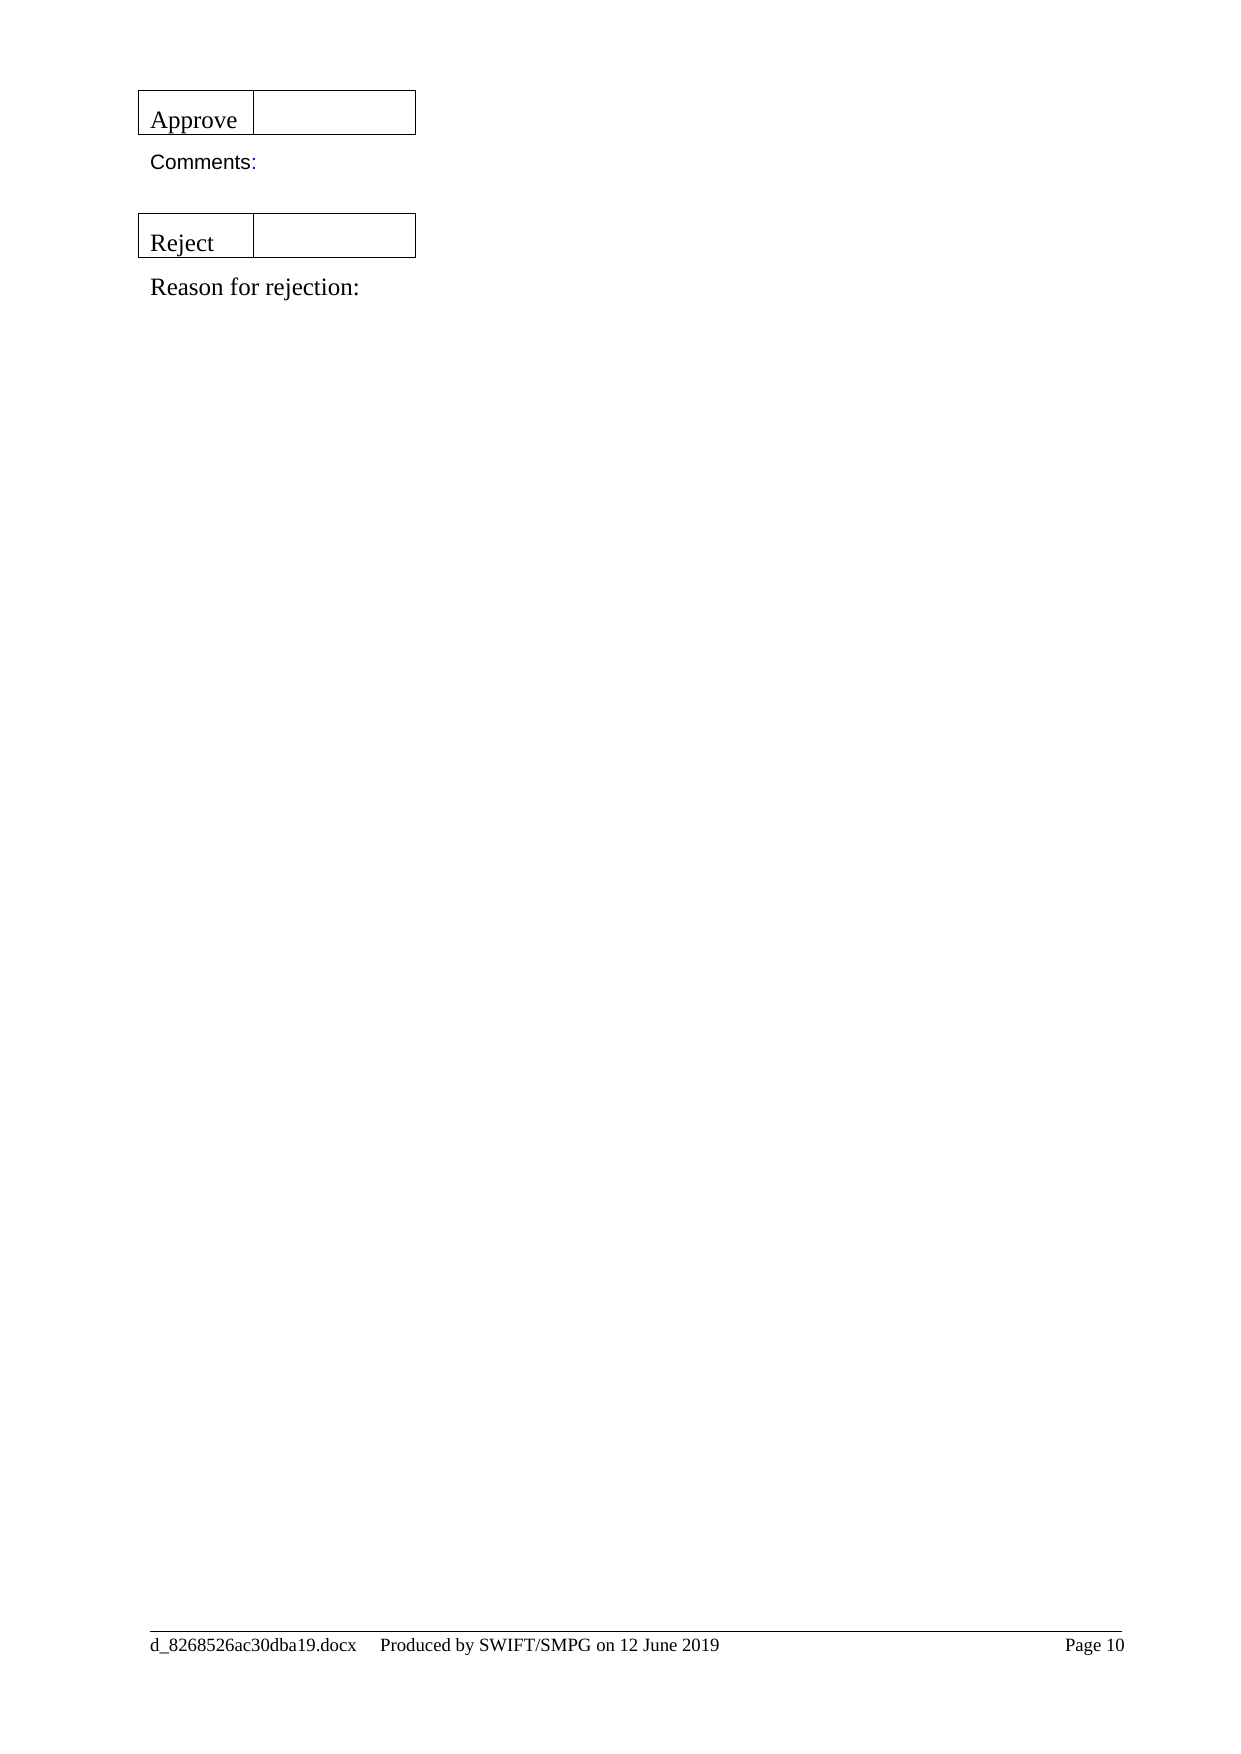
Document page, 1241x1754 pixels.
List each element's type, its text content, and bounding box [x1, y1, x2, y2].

table_header [254, 214, 415, 257]
text Reason for rejection: [150, 272, 1122, 301]
text Comments: [150, 150, 1122, 174]
table_header [254, 91, 415, 134]
table_header Reject [139, 214, 253, 257]
table_header Approve [139, 91, 253, 134]
